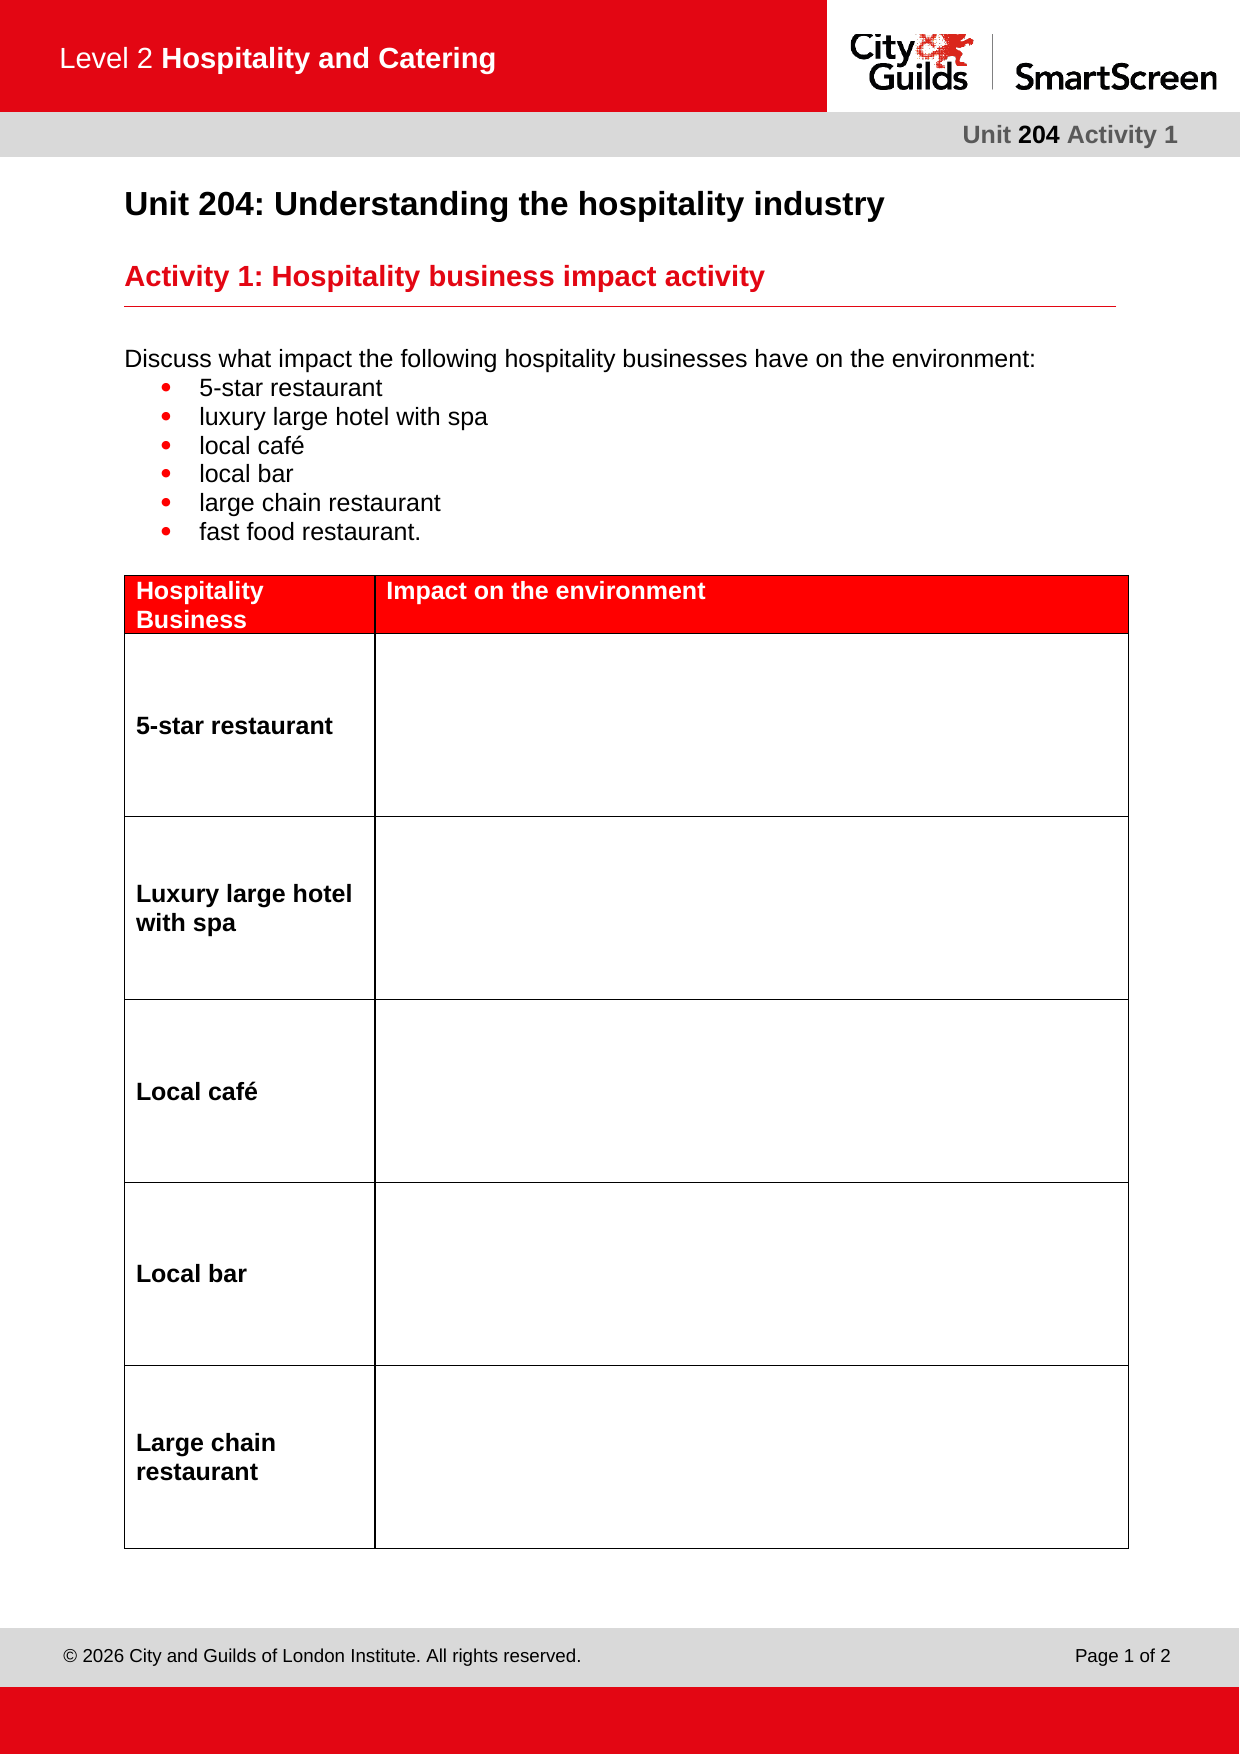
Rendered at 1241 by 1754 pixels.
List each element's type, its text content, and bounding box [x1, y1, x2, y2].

table_cell [376, 817, 1128, 999]
table_cell [376, 1366, 1128, 1547]
picture [850, 34, 1217, 90]
subtitle Unit 204: Understanding the hospitality industry [124, 189, 1116, 222]
list 5-star restaurant [162, 373, 1116, 402]
table_cell [376, 1183, 1128, 1364]
list luxury large hotel with spa [162, 402, 1116, 431]
table_cell Local café [125, 1000, 374, 1182]
table_cell Local bar [125, 1183, 374, 1364]
subtitle Activity 1: Hospitality business impact activity [124, 260, 1116, 306]
table_cell [376, 634, 1128, 816]
list local bar [162, 459, 1116, 488]
text Discuss what impact the following hospitality businesses have on the environment: [124, 344, 1116, 373]
table_cell Large chain restaurant [125, 1366, 374, 1547]
table_cell [376, 1000, 1128, 1182]
list large chain restaurant [162, 488, 1116, 517]
table_header Hospitality Business [125, 576, 374, 633]
list local café [162, 431, 1116, 459]
table_cell Luxury large hotel with spa [125, 817, 374, 999]
list fast food restaurant. [162, 517, 1116, 546]
table_cell 5-star restaurant [125, 634, 374, 816]
table_header Impact on the environment [376, 576, 1128, 633]
